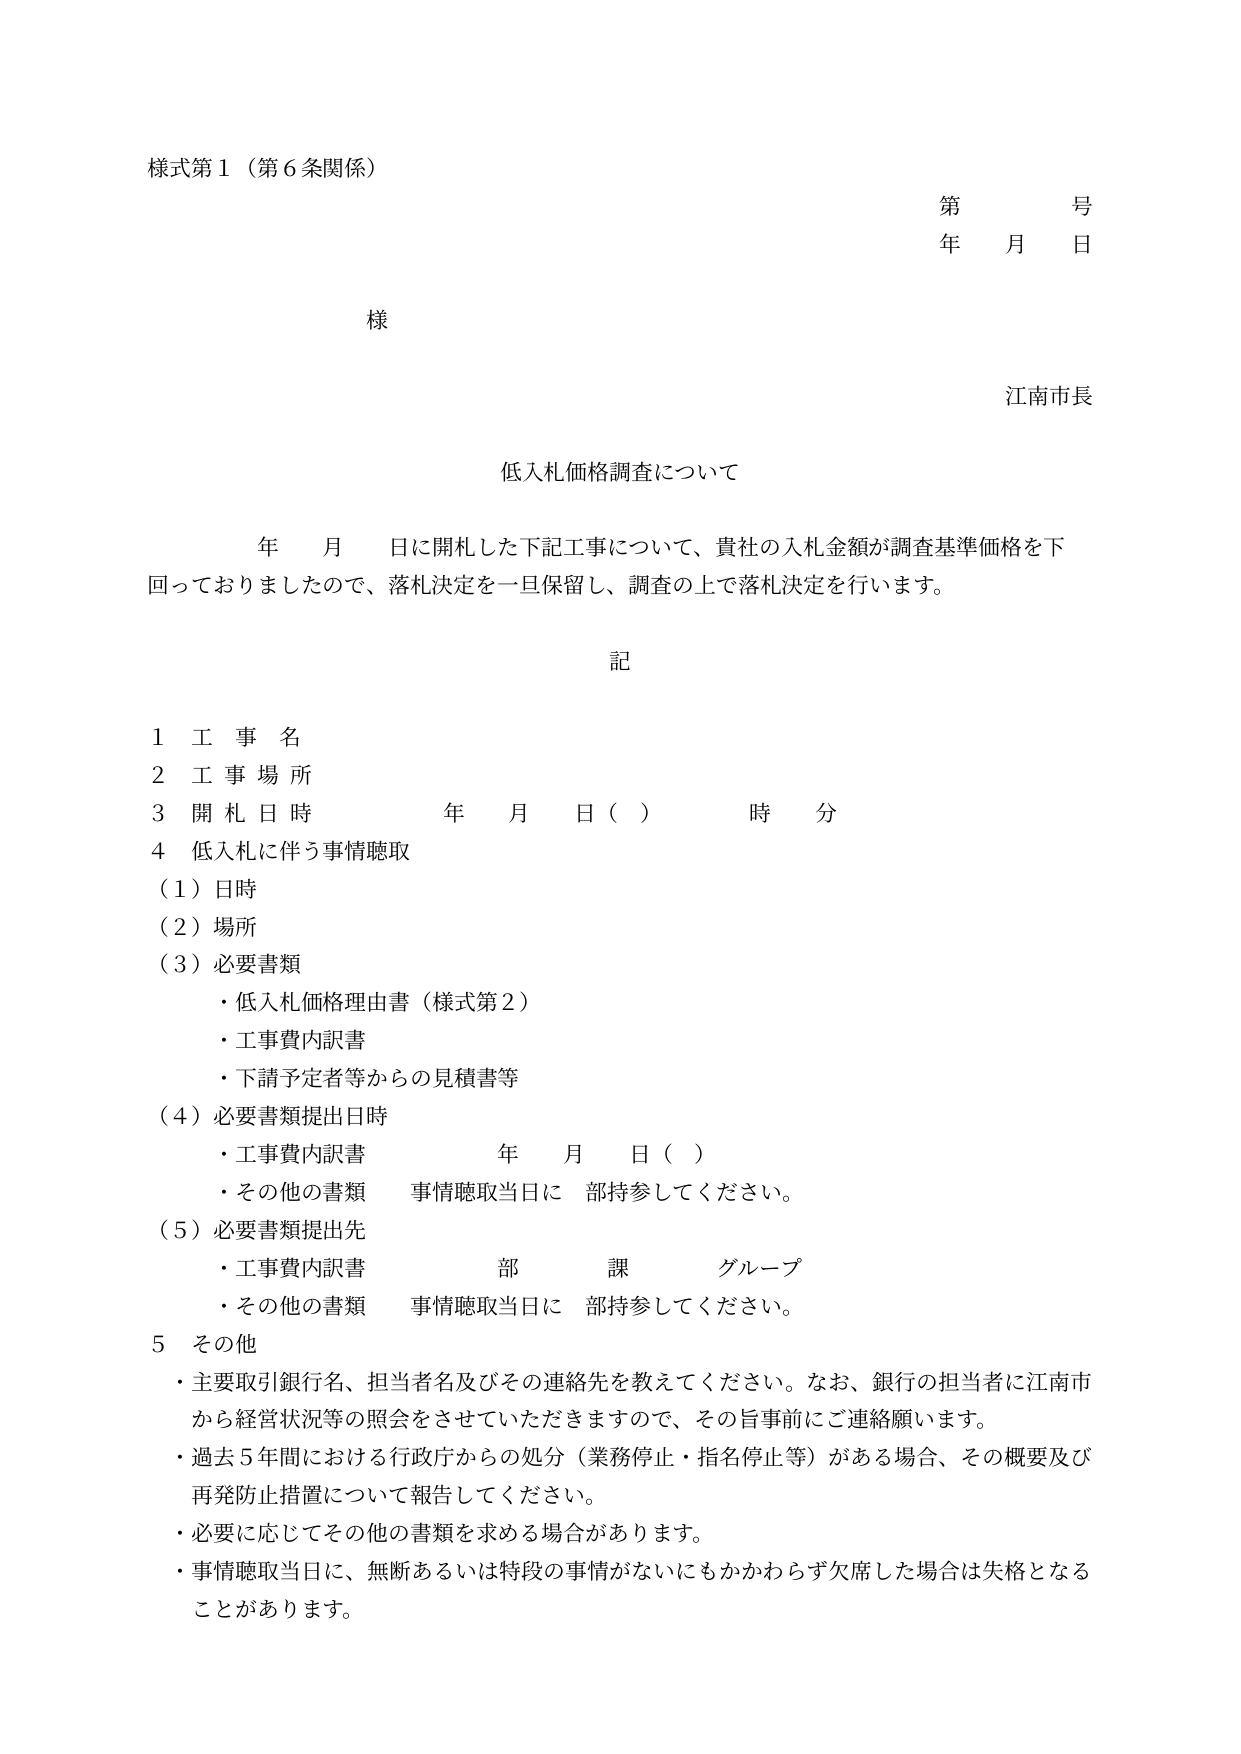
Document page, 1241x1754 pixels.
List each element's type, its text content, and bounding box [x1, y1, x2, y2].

text ３ 開札日時 年 月 日（ ） 時 分 [148, 793, 1092, 831]
text ４ 低入札に伴う事情聴取 [148, 831, 1092, 868]
text ・主要取引銀行名、担当者名及びその連絡先を教えてください。なお、銀行の担当者に江南市から経営状況等の照会をさせていただきますので、その旨事前にご連絡願います。 [169, 1361, 1092, 1437]
text ・下請予定者等からの見積書等 [148, 1058, 1092, 1096]
subtitle 記 [148, 641, 1092, 679]
text ２ 工事場所 [148, 755, 1092, 793]
text （２）場所 [148, 906, 1092, 944]
text ・事情聴取当日に、無断あるいは特段の事情がないにもかかわらず欠席した場合は失格となることがあります。 [169, 1551, 1092, 1627]
text ・過去５年間における行政庁からの処分（業務停止・指名停止等）がある場合、その概要及び再発防止措置について報告してください。 [169, 1437, 1092, 1513]
text ・工事費内訳書 年 月 日（ ） [148, 1134, 1092, 1172]
text 様 [148, 300, 1092, 338]
text ５ その他 [148, 1323, 1092, 1361]
text ・低入札価格理由書（様式第２） [148, 982, 1092, 1020]
text 様式第１（第６条関係） [148, 148, 1092, 186]
text ・工事費内訳書 [148, 1020, 1092, 1058]
text ・必要に応じてその他の書類を求める場合があります。 [148, 1513, 1092, 1551]
text 江南市長 [148, 376, 1092, 413]
text 第 号 [148, 186, 1092, 224]
text （１）日時 [148, 868, 1092, 906]
text （４）必要書類提出日時 [148, 1096, 1092, 1134]
text ・工事費内訳書 部 課 グループ [148, 1248, 1092, 1286]
text 低入札価格調査について [148, 451, 1092, 489]
text ・その他の書類 事情聴取当日に 部持参してください。 [148, 1286, 1092, 1323]
text （５）必要書類提出先 [148, 1210, 1092, 1248]
text １ 工事名 [148, 717, 1092, 755]
text （３）必要書類 [148, 944, 1092, 982]
text 年 月 日に開札した下記工事について、貴社の入札金額が調査基準価格を下回っておりましたので、落札決定を一旦保留し、調査の上で落札決定を行います。 [148, 527, 1092, 603]
text 年 月 日 [148, 224, 1092, 262]
text ・その他の書類 事情聴取当日に 部持参してください。 [148, 1172, 1092, 1210]
